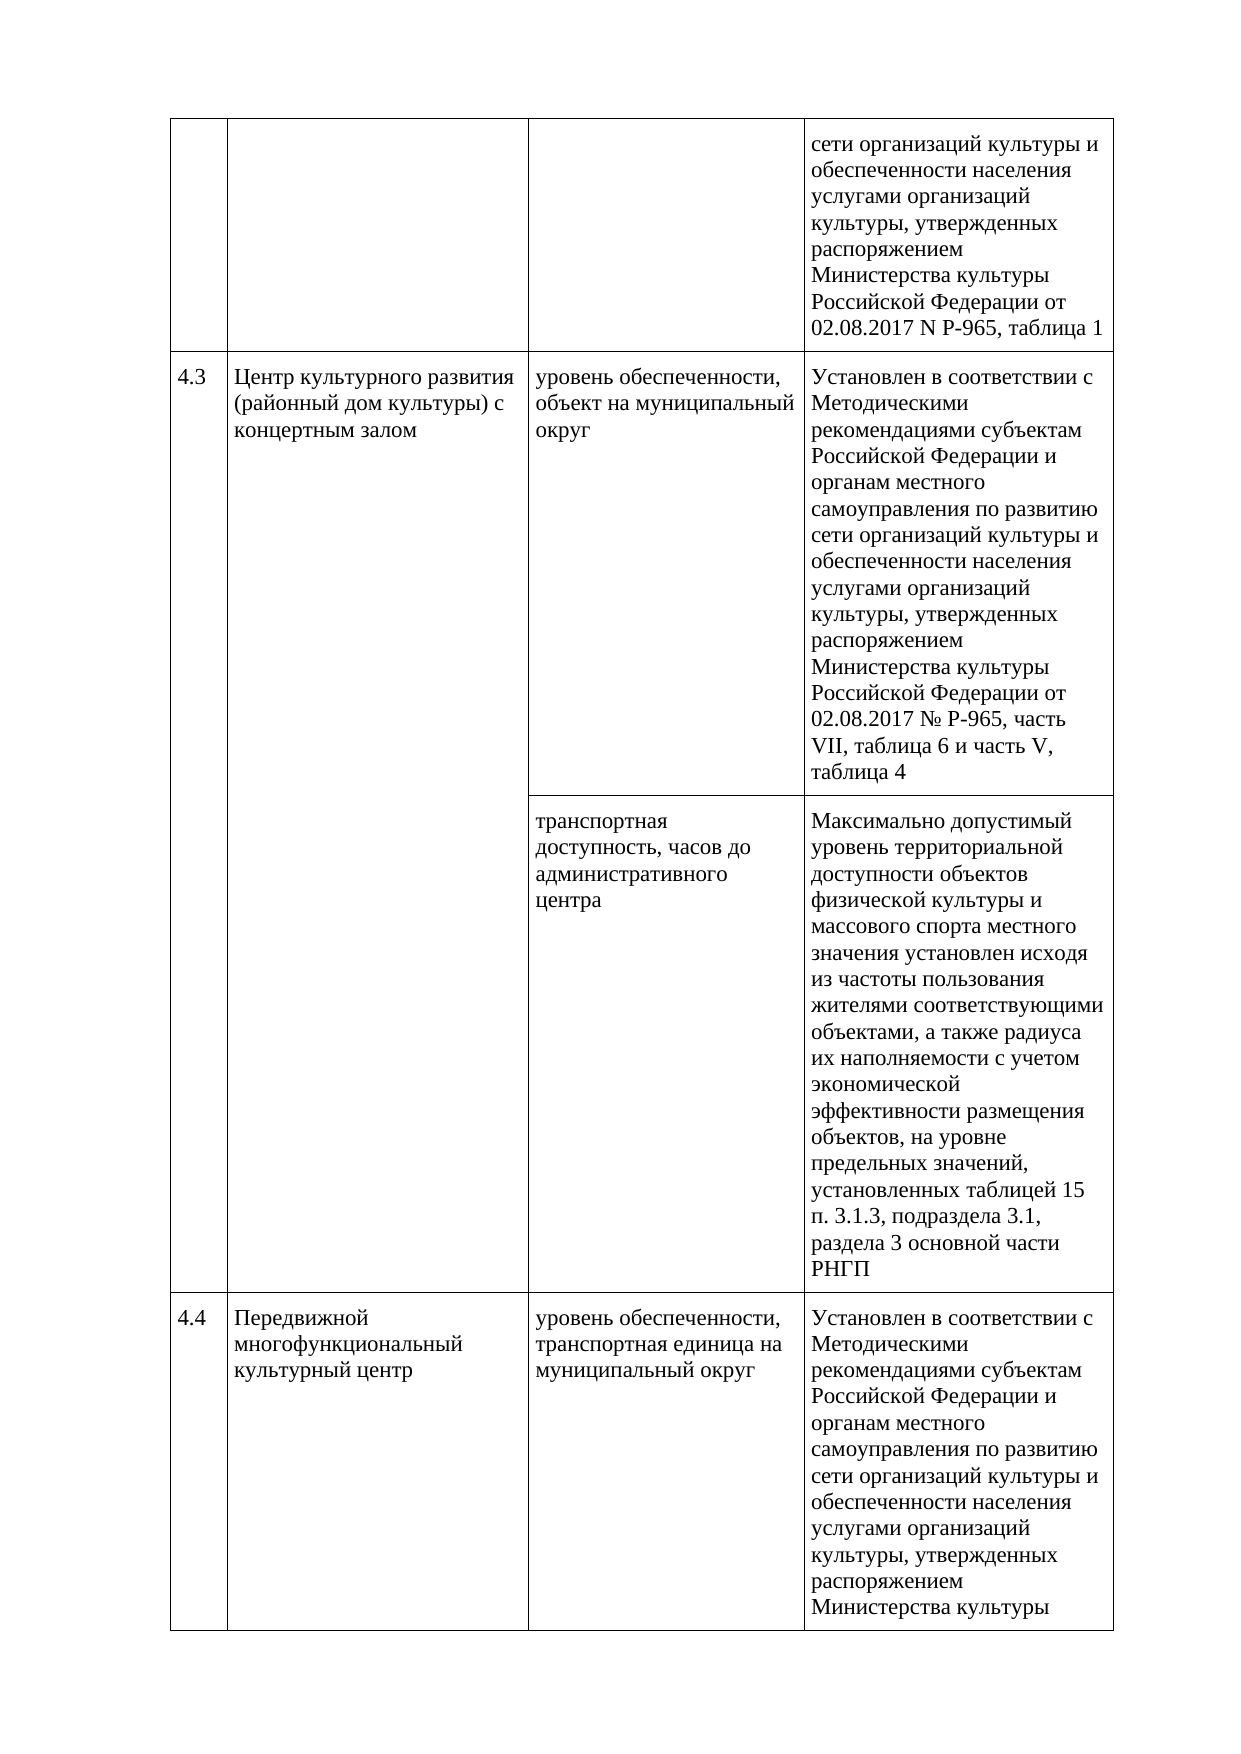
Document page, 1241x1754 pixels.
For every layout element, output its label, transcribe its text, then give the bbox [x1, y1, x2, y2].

table_cell Максимально допустимый уровень территориальной доступности объектов физической культуры и массового спорта местного значения установлен исходя из частоты пользования жителями соответствующими объектами, а также радиуса их наполняемости с учетом экономической эффективности размещения объектов, на уровне предельных значений, установленных таблицей 15 п. 3.1.3, подраздела 3.1, раздела 3 основной части РНГП [805, 796, 1113, 1292]
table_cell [805, 119, 1113, 351]
table_cell Установлен в соответствии с Методическими рекомендациями субъектам Российской Федерации и органам местного самоуправления по развитию сети организаций культуры и обеспеченности населения услугами организаций культуры, утвержденных распоряжением Министерства культуры Российской Федерации от 02.08.2017 № Р-965, часть VII, таблица 6 и часть V, таблица 4 [805, 352, 1113, 795]
table_cell уровень обеспеченности, объект на муниципальный округ [529, 352, 804, 795]
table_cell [228, 1293, 528, 1630]
table_cell 4.3 [171, 352, 227, 1292]
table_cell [529, 1293, 804, 1630]
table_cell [529, 119, 804, 351]
table_cell Центр культурного развития (районный дом культуры) с концертным залом [228, 352, 528, 1292]
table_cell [805, 1293, 1113, 1630]
table_cell 4.4 [171, 1293, 227, 1630]
table_cell транспортная доступность, часов до административного центра [529, 796, 804, 1292]
